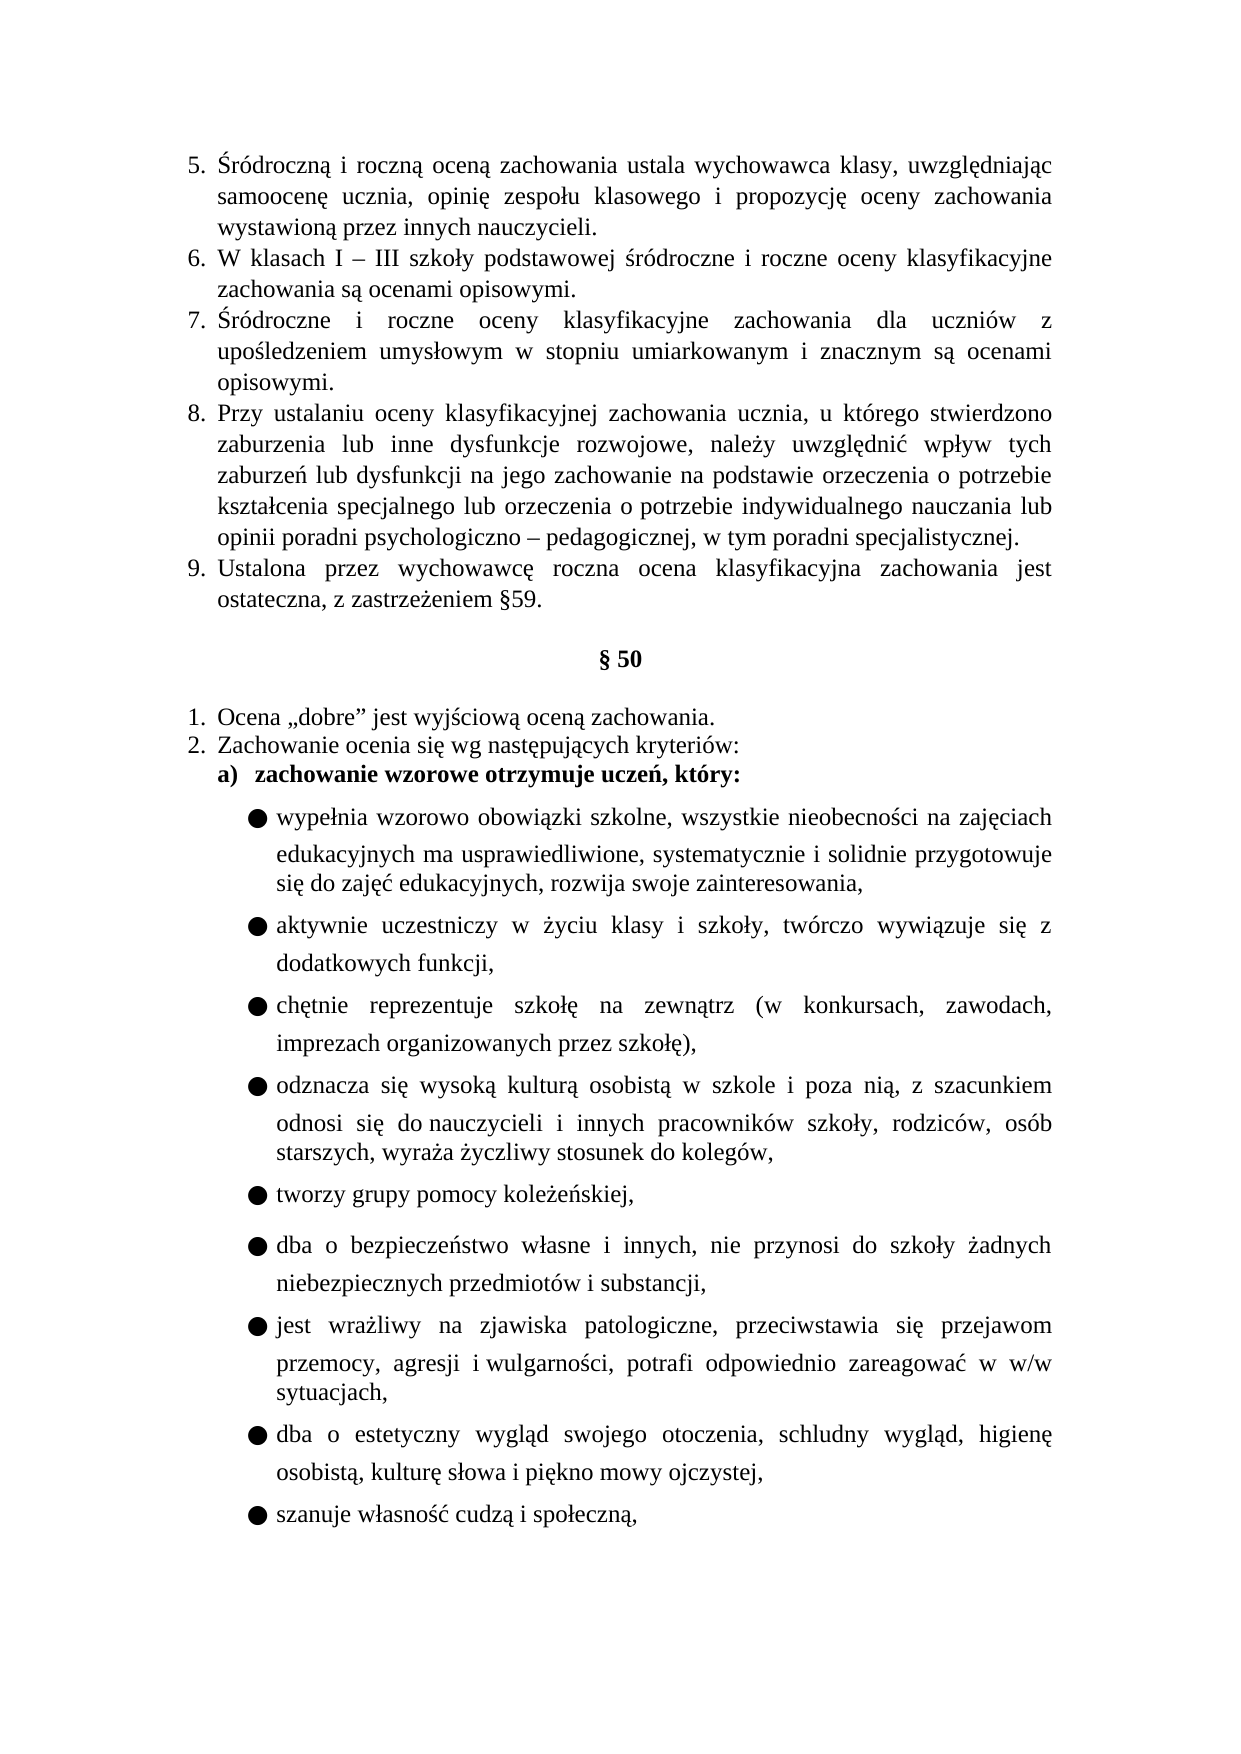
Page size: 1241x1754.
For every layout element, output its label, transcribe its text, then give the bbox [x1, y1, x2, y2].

list Śródroczne i roczne oceny klasyfikacyjne zachowania dla uczniów z upośledzeniem umysłowym w stopniu umiarkowanym i znacznym są ocenami opisowymi. [187, 305, 1053, 396]
list szanuje własność cudzą i społeczną, [247, 1486, 1053, 1537]
list Zachowanie ocenia się wg następujących kryteriów: [187, 731, 1053, 759]
list wypełnia wzorowo obowiązki szkolne, wszystkie nieobecności na zajęciach edukacyjnych ma usprawiedliwione, systematycznie i solidnie przygotowuje się do zajęć edukacyjnych, rozwija swoje zainteresowania, [247, 788, 1053, 897]
list tworzy grupy pomocy koleżeńskiej, [247, 1166, 1053, 1217]
list jest wrażliwy na zjawiska patologiczne, przeciwstawia się przejawom przemocy, agresji i wulgarności, potrafi odpowiednio zareagować w w/w sytuacjach, [247, 1297, 1053, 1406]
list chętnie reprezentuje szkołę na zewnątrz (w konkursach, zawodach, imprezach organizowanych przez szkołę), [247, 977, 1053, 1057]
list zachowanie wzorowe otrzymuje uczeń, który: [217, 759, 1053, 788]
list Ustalona przez wychowawcę roczna ocena klasyfikacyjna zachowania jest ostateczna, z zastrzeżeniem §59. [187, 553, 1053, 613]
list aktywnie uczestniczy w życiu klasy i szkoły, twórczo wywiązuje się z dodatkowych funkcji, [247, 897, 1053, 977]
list Śródroczną i roczną oceną zachowania ustala wychowawca klasy, uwzględniając samoocenę ucznia, opinię zespołu klasowego i propozycję oceny zachowania wystawioną przez innych nauczycieli. [187, 150, 1053, 241]
list odznacza się wysoką kulturą osobistą w szkole i poza nią, z szacunkiem odnosi się do nauczycieli i innych pracowników szkoły, rodziców, osób starszych, wyraża życzliwy stosunek do kolegów, [247, 1057, 1053, 1166]
list Przy ustalaniu oceny klasyfikacyjnej zachowania ucznia, u którego stwierdzono zaburzenia lub inne dysfunkcje rozwojowe, należy uwzględnić wpływ tych zaburzeń lub dysfunkcji na jego zachowanie na podstawie orzeczenia o potrzebie kształcenia specjalnego lub orzeczenia o potrzebie indywidualnego nauczania lub opinii poradni psychologiczno – pedagogicznej, w tym poradni specjalistycznej. [187, 398, 1053, 551]
list dba o bezpieczeństwo własne i innych, nie przynosi do szkoły żadnych niebezpiecznych przedmiotów i substancji, [247, 1217, 1053, 1297]
list W klasach I – III szkoły podstawowej śródroczne i roczne oceny klasyfikacyjne zachowania są ocenami opisowymi. [187, 243, 1053, 303]
list dba o estetyczny wygląd swojego otoczenia, schludny wygląd, higienę osobistą, kulturę słowa i piękno mowy ojczystej, [247, 1406, 1053, 1486]
text § 50 [187, 644, 1053, 673]
list Ocena „dobre” jest wyjściową oceną zachowania. [187, 702, 1053, 731]
